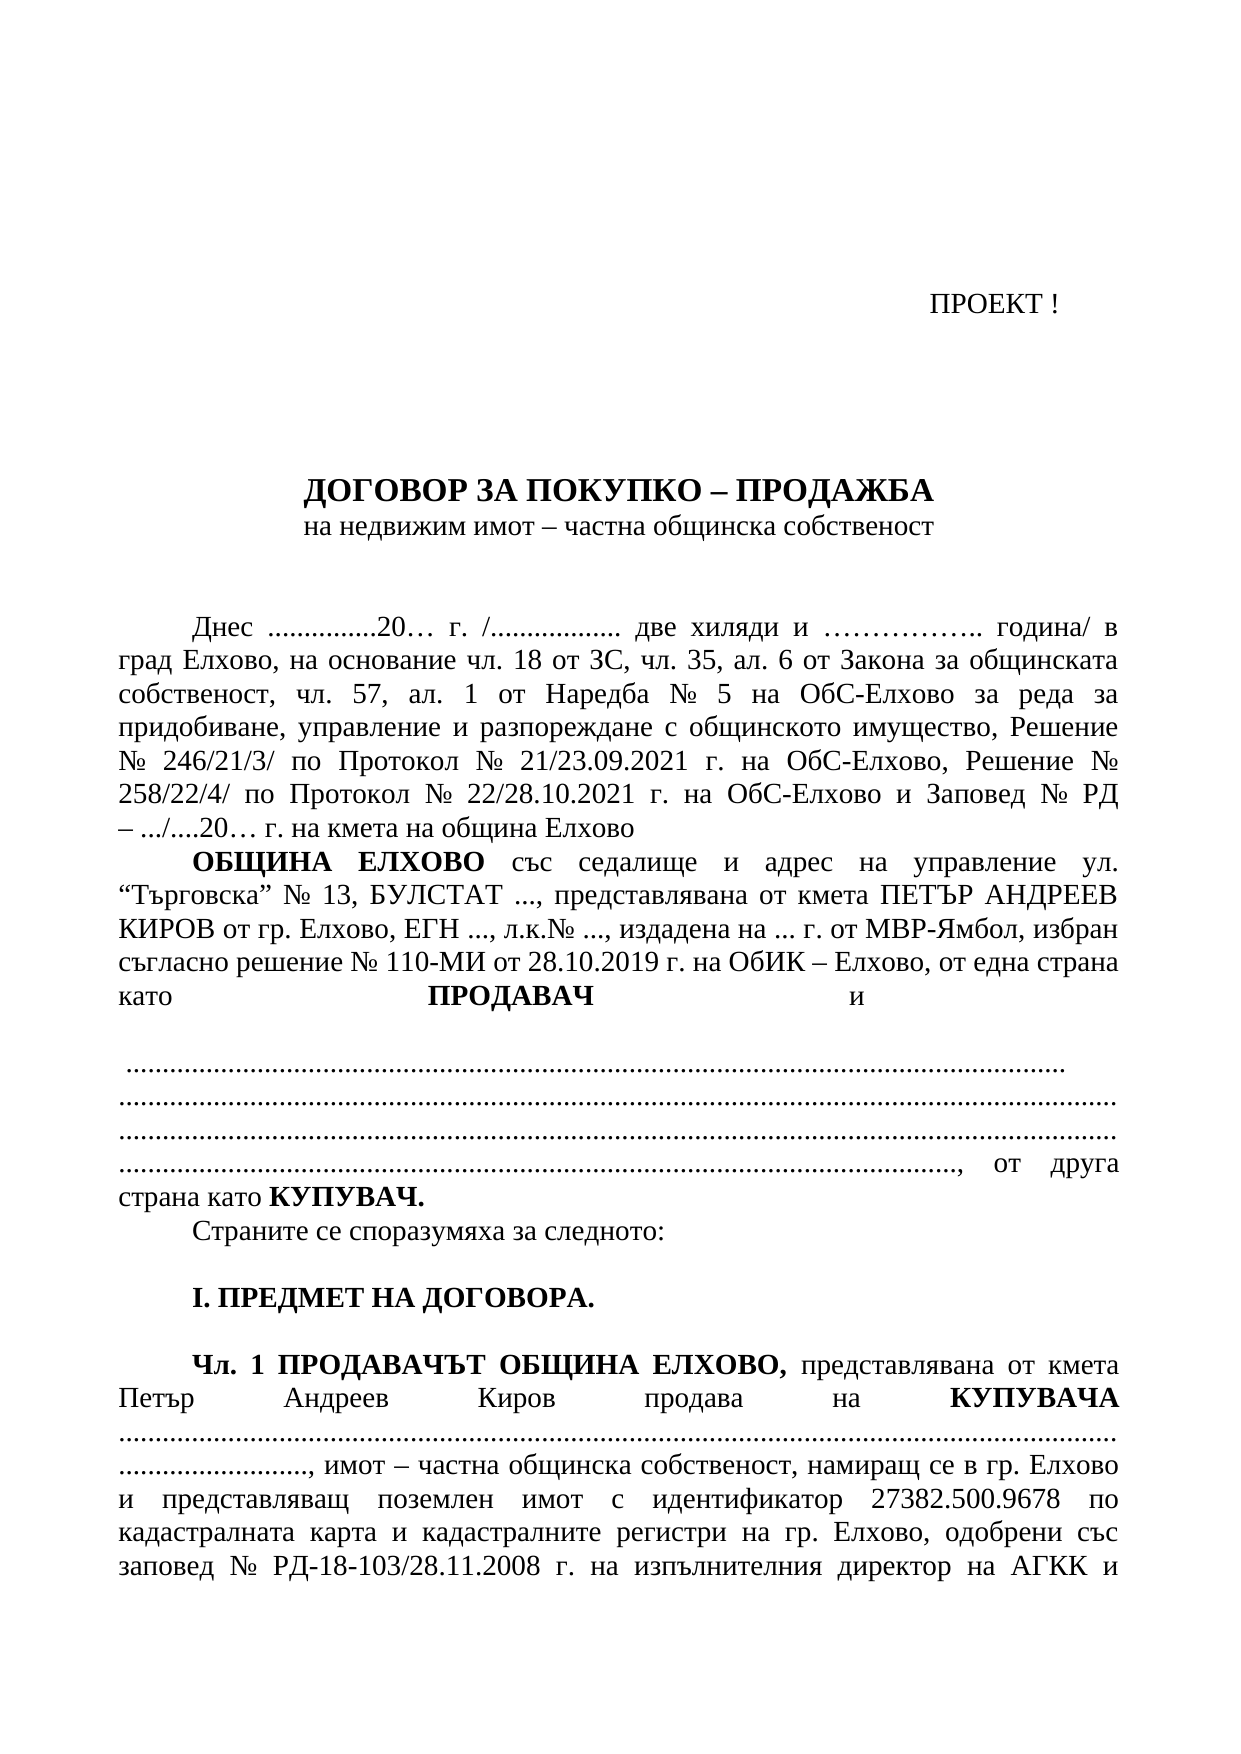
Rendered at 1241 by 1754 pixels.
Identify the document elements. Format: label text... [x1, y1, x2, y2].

text Днес ...............20… г. /.................. две хиляди и …………….. година/ в град Елхово, на основание чл. 18 от ЗС, чл. 35, ал. 6 от Закона за общинската собственост, чл. 57, ал. 1 от Наредба № 5 на ОбС-Елхово за реда за придобиване, управление и разпореждане с общинското имущество, Решение № 246/21/3/ по Протокол № 21/23.09.2021 г. на ОбС-Елхово, Решение № 258/22/4/ по Протокол № 22/28.10.2021 г. на ОбС-Елхово и Заповед № РД – .../....20… г. на кмета на община Елхово [118, 609, 1119, 844]
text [118, 1347, 1119, 1582]
text на недвижим имот – частна общинска собственост [118, 508, 1119, 542]
text ....................................................................................................................................................................................................................................................................................................................................................................................................., от друга страна като КУПУВАЧ. [118, 1078, 1119, 1213]
text Страните се споразумяха за следното: [118, 1213, 1119, 1246]
text ПРОЕКТ ! [856, 286, 1119, 319]
text ДОГОВОР ЗА ПОКУПКО – ПРОДАЖБА [118, 470, 1119, 508]
text I. ПРЕДМЕТ НА ДОГОВОРА. [118, 1280, 1119, 1313]
text ОБЩИНА ЕЛХОВО със седалище и адрес на управление ул. “Търговска” № 13, БУЛСТАТ ..., представлявана от кмета ПЕТЪР АНДРЕЕВ КИРОВ от гр. Елхово, ЕГН ..., л.к.№ ..., издадена на ... г. от МВР-Ямбол, избран съгласно решение № 110-МИ от 28.10.2019 г. на ОбИК – Елхово, от една страна като ПРОДАВАЧ и ................................................................................................................................. [118, 844, 1119, 1078]
